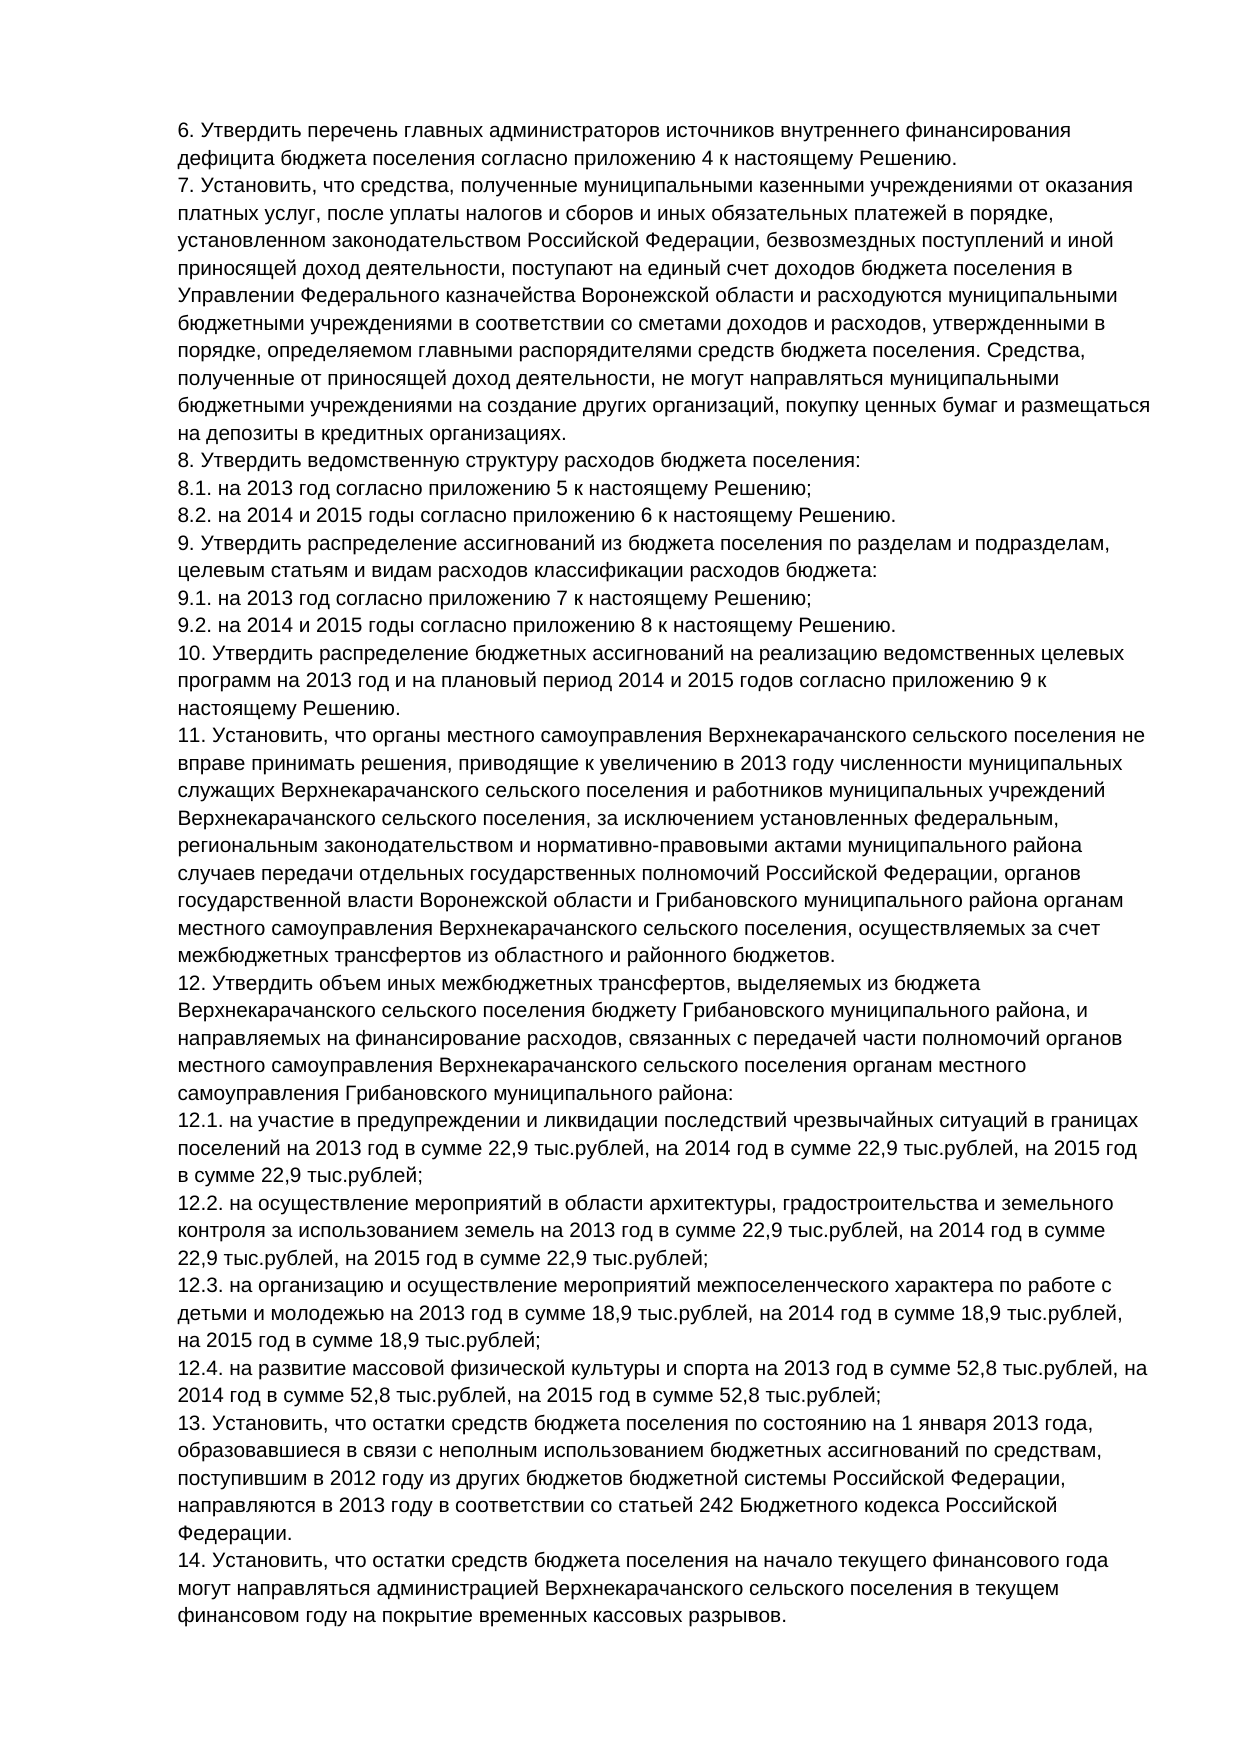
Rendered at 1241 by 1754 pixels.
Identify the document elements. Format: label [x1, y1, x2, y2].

text [177, 118, 1152, 1627]
